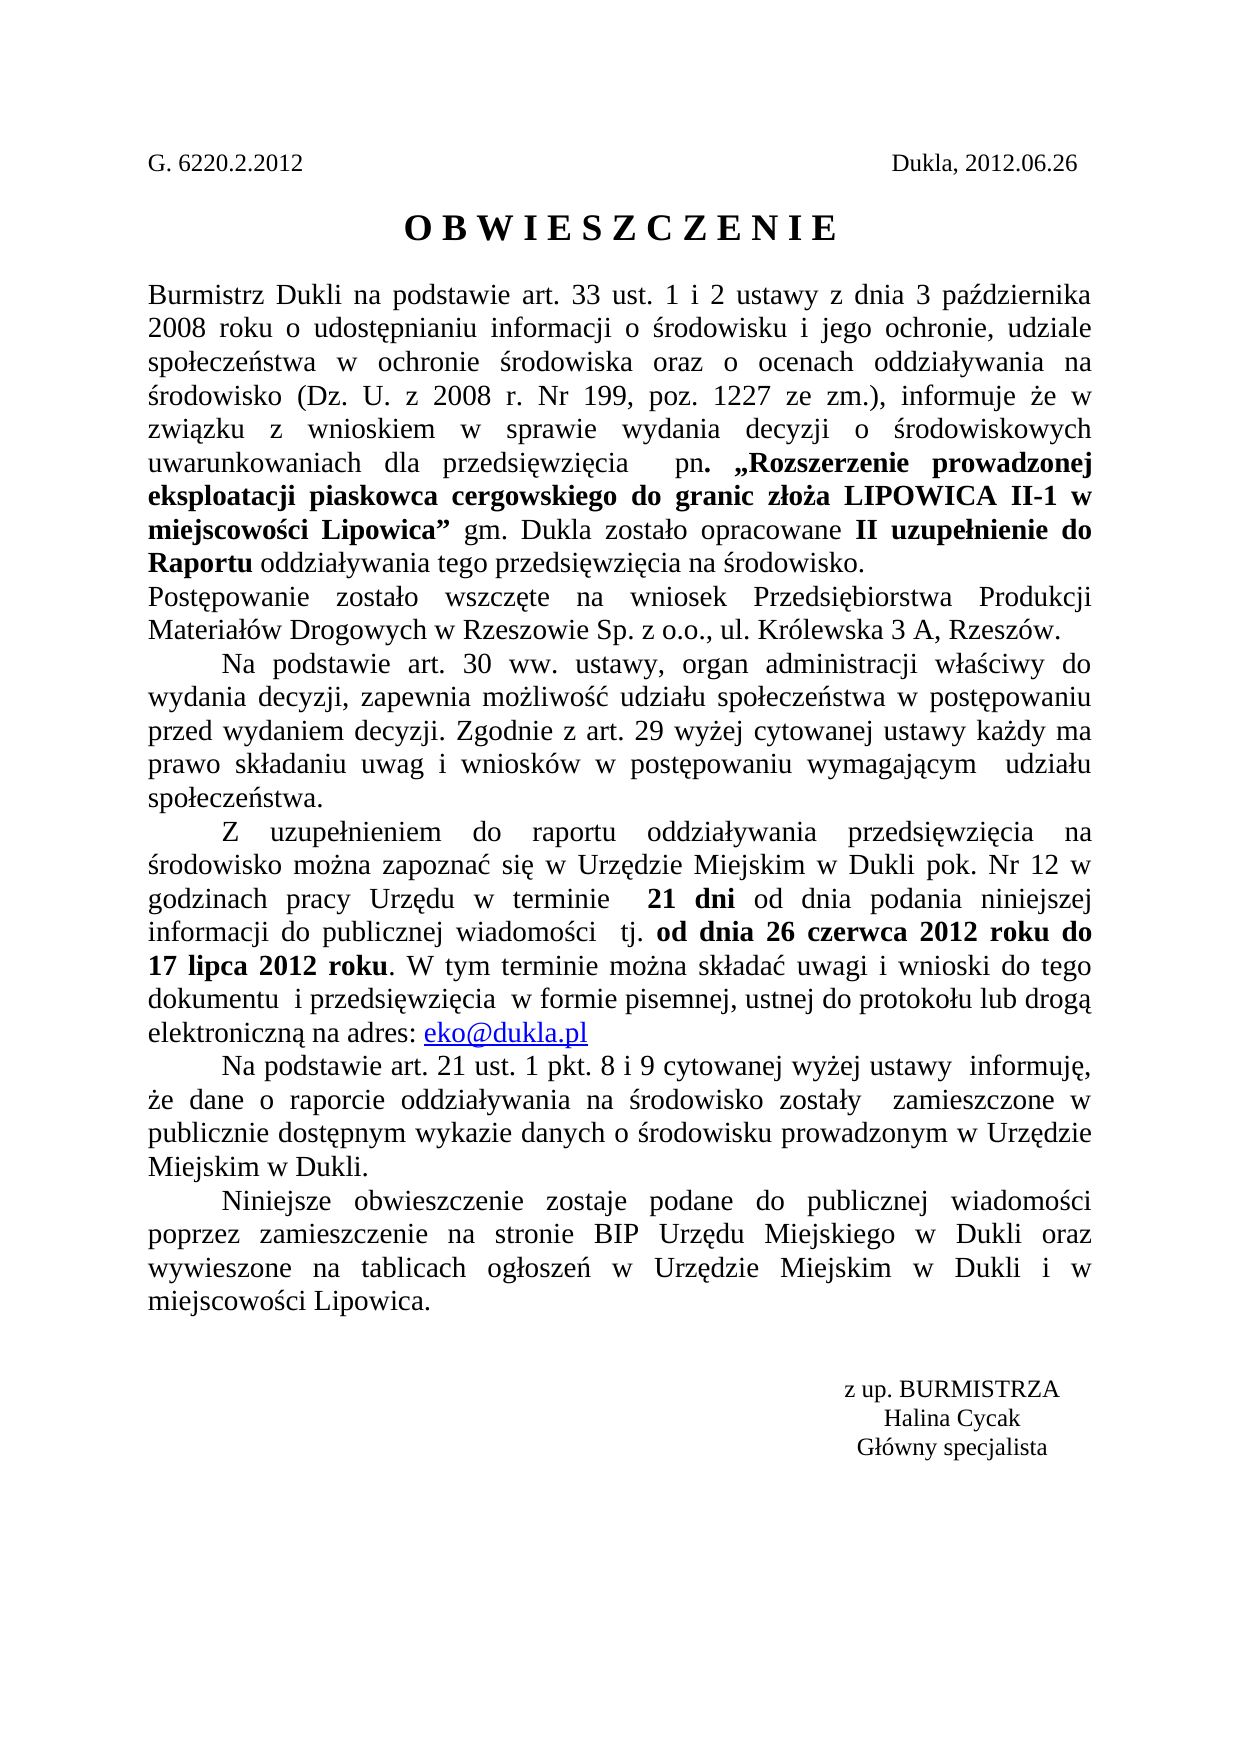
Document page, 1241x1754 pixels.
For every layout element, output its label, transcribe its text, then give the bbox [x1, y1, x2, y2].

text Halina Cycak [811, 1403, 1093, 1432]
text Na podstawie art. 21 ust. 1 pkt. 8 i 9 cytowanej wyżej ustawy informuję, że dane o raporcie oddziaływania na środowisko zostały zamieszczone w publicznie dostępnym wykazie danych o środowisku prowadzonym w Urzędzie Miejskim w Dukli. [148, 1048, 1093, 1183]
text Niniejsze obwieszczenie zostaje podane do publicznej wiadomości poprzez zamieszczenie na stronie BIP Urzędu Miejskiego w Dukli oraz wywieszone na tablicach ogłoszeń w Urzędzie Miejskim w Dukli i w miejscowości Lipowica. [148, 1183, 1093, 1317]
text Z uzupełnieniem do raportu oddziaływania przedsięwzięcia na środowisko można zapoznać się w Urzędzie Miejskim w Dukli pok. Nr 12 w godzinach pracy Urzędu w terminie 21 dni od dnia podania niniejszej informacji do publicznej wiadomości tj. od dnia 26 czerwca 2012 roku do 17 lipca 2012 roku. W tym terminie można składać uwagi i wnioski do tego dokumentu i przedsięwzięcia w formie pisemnej, ustnej do protokołu lub drogą elektroniczną na adres: eko@dukla.pl [148, 814, 1093, 1048]
text Na podstawie art. 30 ww. ustawy, organ administracji właściwy do wydania decyzji, zapewnia możliwość udziału społeczeństwa w postępowaniu przed wydaniem decyzji. Zgodnie z art. 29 wyżej cytowanej ustawy każdy ma prawo składaniu uwag i wniosków w postępowaniu wymagającym udziału społeczeństwa. [148, 646, 1093, 814]
text Główny specjalista [811, 1432, 1093, 1461]
text O B W I E S Z C Z E N I E [148, 205, 1093, 248]
text G. 6220.2.2012 Dukla, 2012.06.26 [148, 148, 1093, 176]
text z up. BURMISTRZA [811, 1374, 1093, 1403]
text Postępowanie zostało wszczęte na wniosek Przedsiębiorstwa Produkcji Materiałów Drogowych w Rzeszowie Sp. z o.o., ul. Królewska 3 A, Rzeszów. [148, 579, 1093, 646]
text Burmistrz Dukli na podstawie art. 33 ust. 1 i 2 ustawy z dnia 3 października 2008 roku o udostępnianiu informacji o środowisku i jego ochronie, udziale społeczeństwa w ochronie środowiska oraz o ocenach oddziaływania na środowisko (Dz. U. z 2008 r. Nr 199, poz. 1227 ze zm.), informuje że w związku z wnioskiem w sprawie wydania decyzji o środowiskowych uwarunkowaniach dla przedsięwzięcia pn. „Rozszerzenie prowadzonej eksploatacji piaskowca cergowskiego do granic złoża LIPOWICA II-1 w miejscowości Lipowica” gm. Dukla zostało opracowane II uzupełnienie do Raportu oddziaływania tego przedsięwzięcia na środowisko. [148, 277, 1093, 579]
